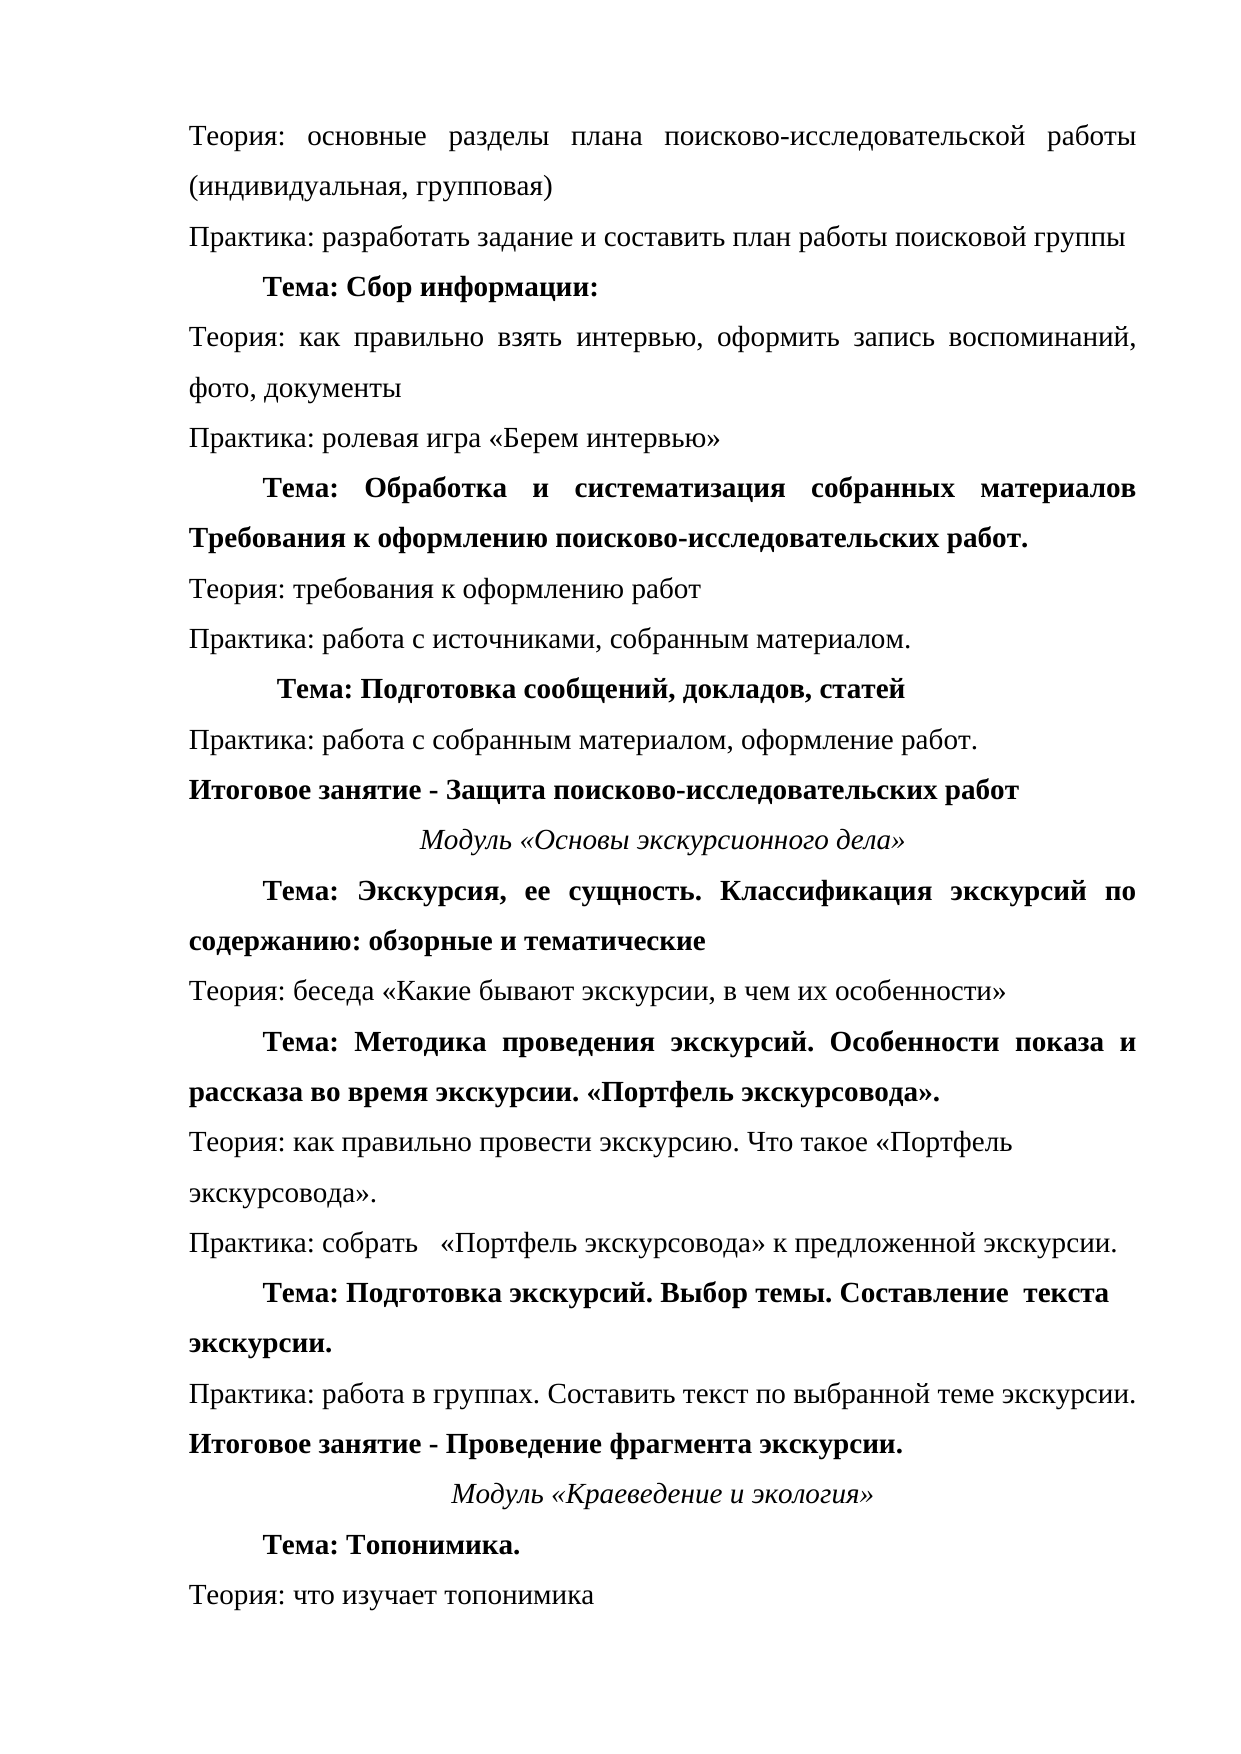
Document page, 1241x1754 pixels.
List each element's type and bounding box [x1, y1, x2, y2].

table_cell [177, 118, 1148, 1625]
